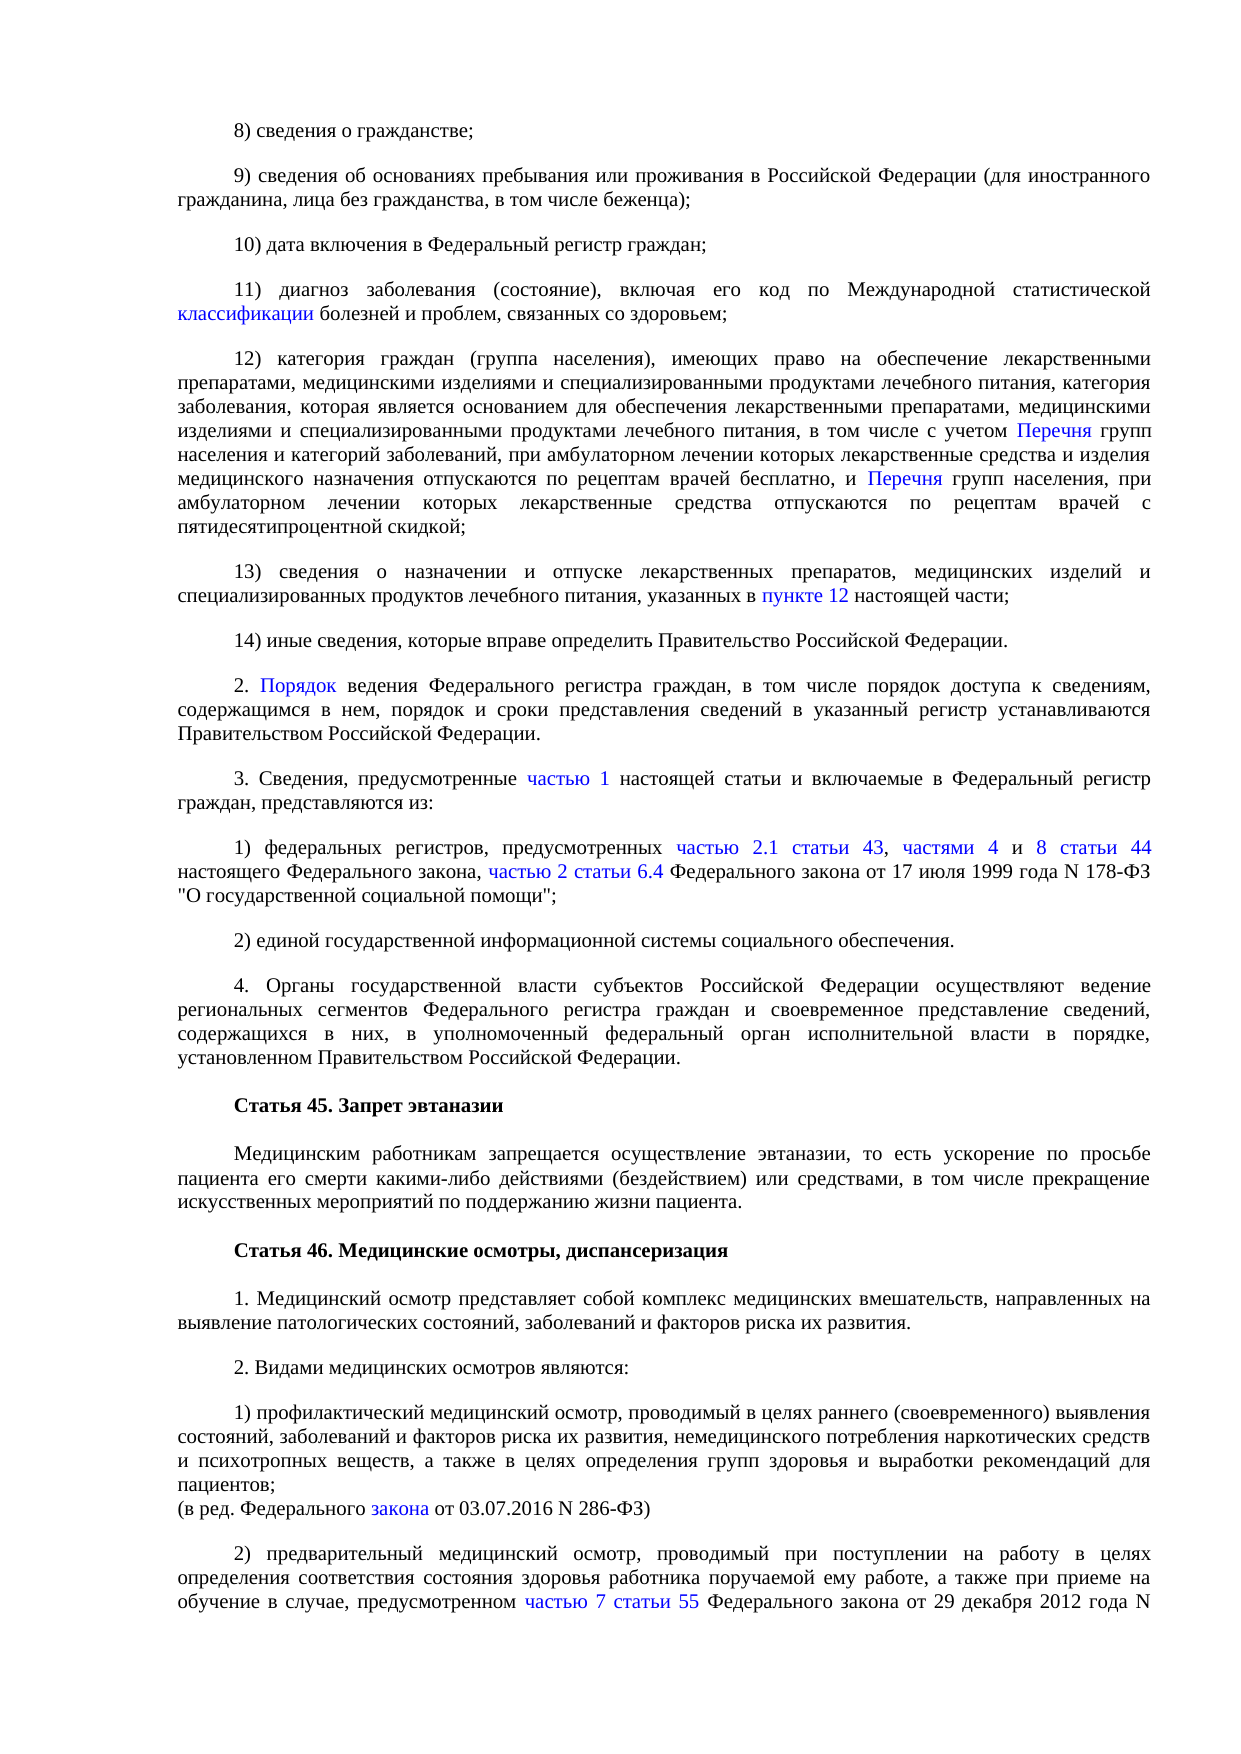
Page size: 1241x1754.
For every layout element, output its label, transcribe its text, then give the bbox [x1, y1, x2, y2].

text 10) дата включения в Федеральный регистр граждан; [177, 232, 1152, 256]
text Медицинским работникам запрещается осуществление эвтаназии, то есть ускорение по просьбе пациента его смерти какими-либо действиями (бездействием) или средствами, в том числе прекращение искусственных мероприятий по поддержанию жизни пациента. [177, 1141, 1152, 1213]
text 1) федеральных регистров, предусмотренных частью 2.1 статьи 43, частями 4 и 8 статьи 44 настоящего Федерального закона, частью 2 статьи 6.4 Федерального закона от 17 июля 1999 года N 178-ФЗ "О государственной социальной помощи"; [177, 835, 1152, 907]
text 4. Органы государственной власти субъектов Российской Федерации осуществляют ведение региональных сегментов Федерального регистра граждан и своевременное представление сведений, содержащихся в них, в уполномоченный федеральный орган исполнительной власти в порядке, установленном Правительством Российской Федерации. [177, 973, 1152, 1069]
text 1. Медицинский осмотр представляет собой комплекс медицинских вмешательств, направленных на выявление патологических состояний, заболеваний и факторов риска их развития. [177, 1286, 1152, 1334]
text 9) сведения об основаниях пребывания или проживания в Российской Федерации (для иностранного гражданина, лица без гражданства, в том числе беженца); [177, 163, 1152, 211]
title Статья 46. Медицинские осмотры, диспансеризация [177, 1238, 1152, 1262]
text 12) категория граждан (группа населения), имеющих право на обеспечение лекарственными препаратами, медицинскими изделиями и специализированными продуктами лечебного питания, категория заболевания, которая является основанием для обеспечения лекарственными препаратами, медицинскими изделиями и специализированными продуктами лечебного питания, в том числе с учетом Перечня групп населения и категорий заболеваний, при амбулаторном лечении которых лекарственные средства и изделия медицинского назначения отпускаются по рецептам врачей бесплатно, и Перечня групп населения, при амбулаторном лечении которых лекарственные средства отпускаются по рецептам врачей с пятидесятипроцентной скидкой; [177, 346, 1152, 538]
text 3. Сведения, предусмотренные частью 1 настоящей статьи и включаемые в Федеральный регистр граждан, представляются из: [177, 766, 1152, 814]
text 2) единой государственной информационной системы социального обеспечения. [177, 928, 1152, 952]
text 11) диагноз заболевания (состояние), включая его код по Международной статистической классификации болезней и проблем, связанных со здоровьем; [177, 277, 1152, 325]
text (в ред. Федерального закона от 03.07.2016 N 286-ФЗ) [177, 1496, 1152, 1520]
text 2. Видами медицинских осмотров являются: [177, 1355, 1152, 1379]
text 8) сведения о гражданстве; [177, 118, 1152, 142]
text 1) профилактический медицинский осмотр, проводимый в целях раннего (своевременного) выявления состояний, заболеваний и факторов риска их развития, немедицинского потребления наркотических средств и психотропных веществ, а также в целях определения групп здоровья и выработки рекомендаций для пациентов; [177, 1399, 1152, 1496]
text 13) сведения о назначении и отпуске лекарственных препаратов, медицинских изделий и специализированных продуктов лечебного питания, указанных в пункте 12 настоящей части; [177, 559, 1152, 607]
title Статья 45. Запрет эвтаназии [177, 1093, 1152, 1117]
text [177, 1541, 1152, 1613]
text 14) иные сведения, которые вправе определить Правительство Российской Федерации. [177, 628, 1152, 652]
text 2. Порядок ведения Федерального регистра граждан, в том числе порядок доступа к сведениям, содержащимся в нем, порядок и сроки представления сведений в указанный регистр устанавливаются Правительством Российской Федерации. [177, 673, 1152, 745]
